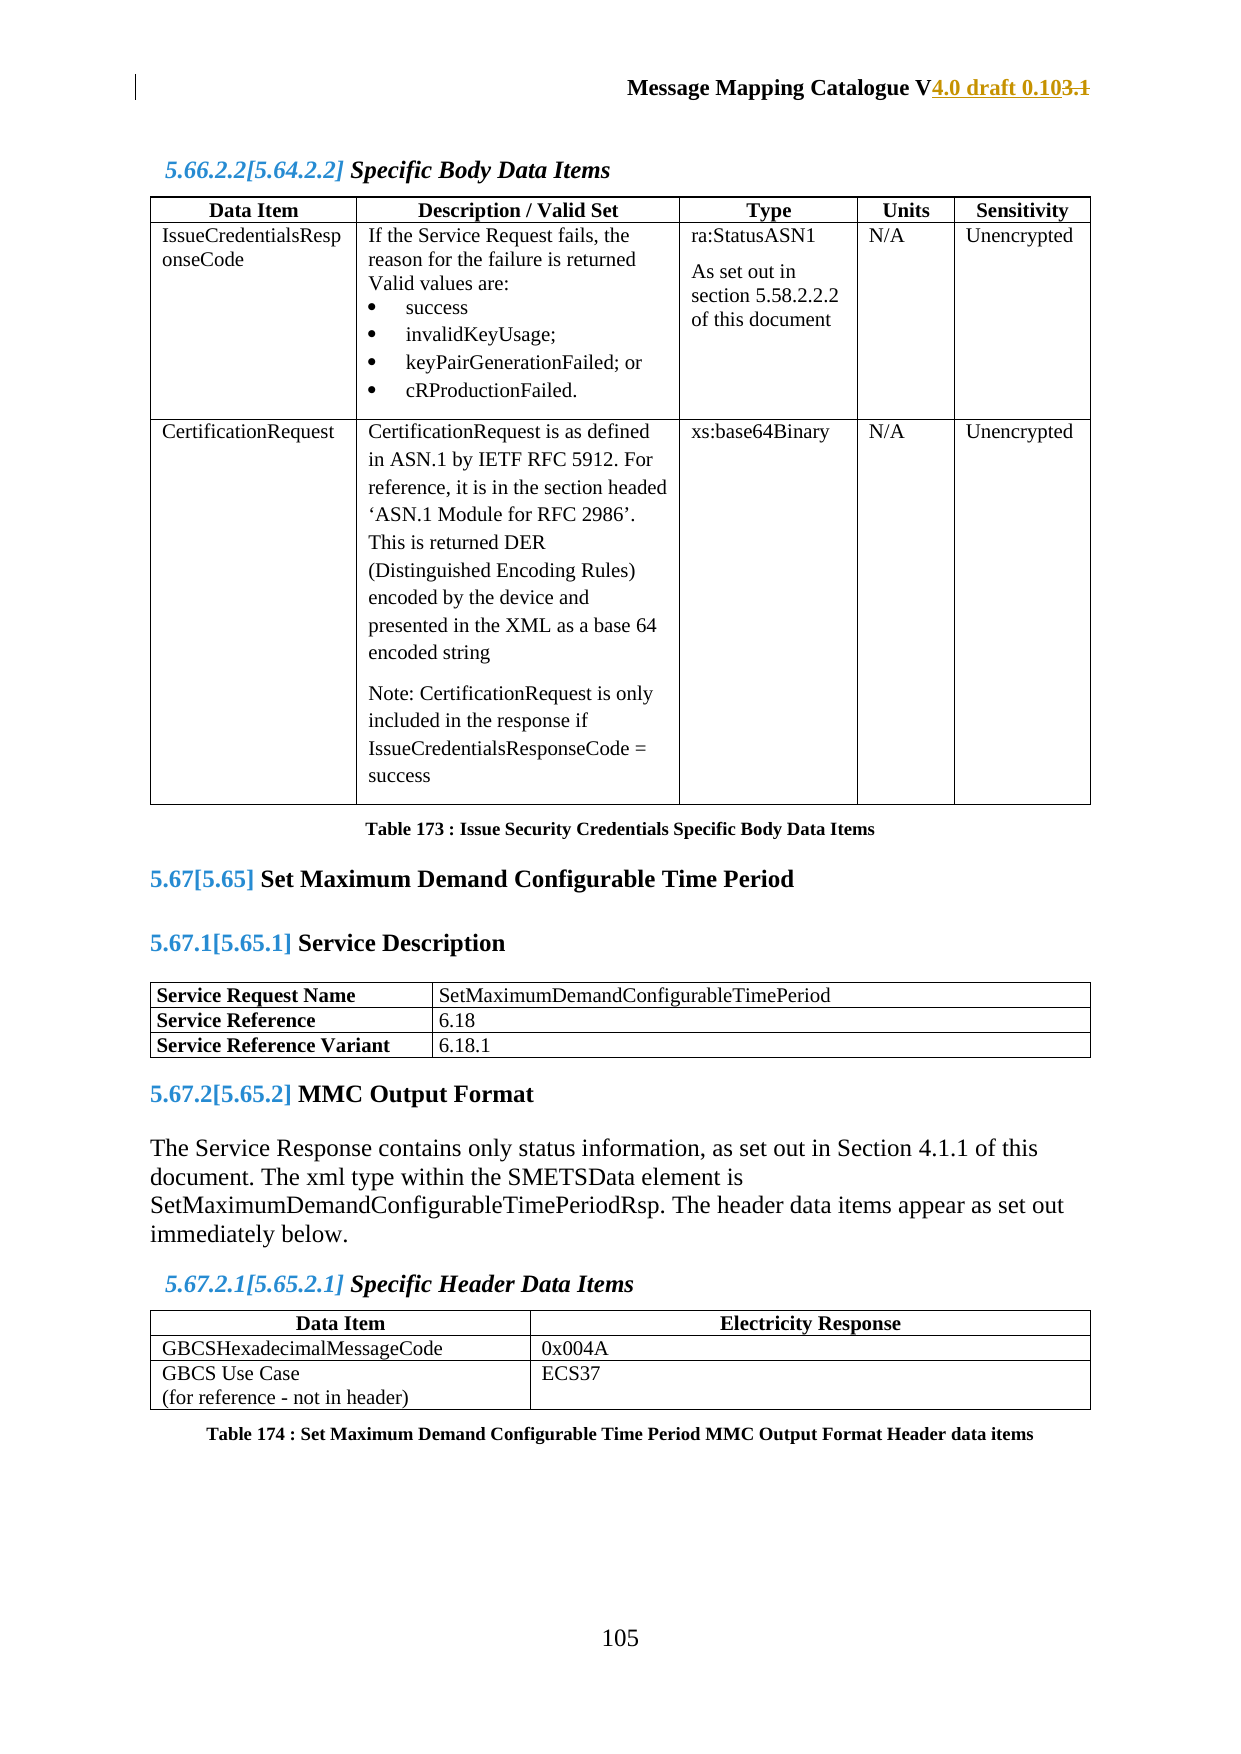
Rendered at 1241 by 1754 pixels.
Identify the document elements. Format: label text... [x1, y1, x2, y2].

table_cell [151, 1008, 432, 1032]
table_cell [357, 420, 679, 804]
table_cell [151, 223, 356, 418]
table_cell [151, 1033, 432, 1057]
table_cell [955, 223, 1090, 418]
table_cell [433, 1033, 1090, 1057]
subtitle Specific Body Data Items [165, 155, 1090, 184]
text The Service Response contains only status information, as set out in Section 4.1.1 of this document. The xml type within the SMETSData element is SetMaximumDemandConfigurableTimePeriodRsp. The header data items appear as set out immediately below. [150, 1133, 1090, 1248]
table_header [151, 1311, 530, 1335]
subtitle Service Description [150, 928, 1090, 957]
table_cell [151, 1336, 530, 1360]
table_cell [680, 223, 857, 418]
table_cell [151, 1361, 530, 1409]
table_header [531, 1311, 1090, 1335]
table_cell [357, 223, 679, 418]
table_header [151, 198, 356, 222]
subtitle Specific Header Data Items [165, 1269, 1090, 1297]
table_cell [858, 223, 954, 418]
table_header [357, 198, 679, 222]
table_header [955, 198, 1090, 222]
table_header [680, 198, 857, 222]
subtitle MMC Output Format [150, 1079, 1090, 1108]
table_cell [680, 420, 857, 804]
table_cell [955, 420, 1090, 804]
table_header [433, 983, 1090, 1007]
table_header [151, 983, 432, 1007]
subtitle Set Maximum Demand Configurable Time Period [150, 864, 1090, 893]
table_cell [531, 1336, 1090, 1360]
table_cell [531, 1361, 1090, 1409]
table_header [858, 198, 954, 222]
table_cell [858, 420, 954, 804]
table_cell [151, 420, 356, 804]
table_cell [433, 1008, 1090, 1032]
